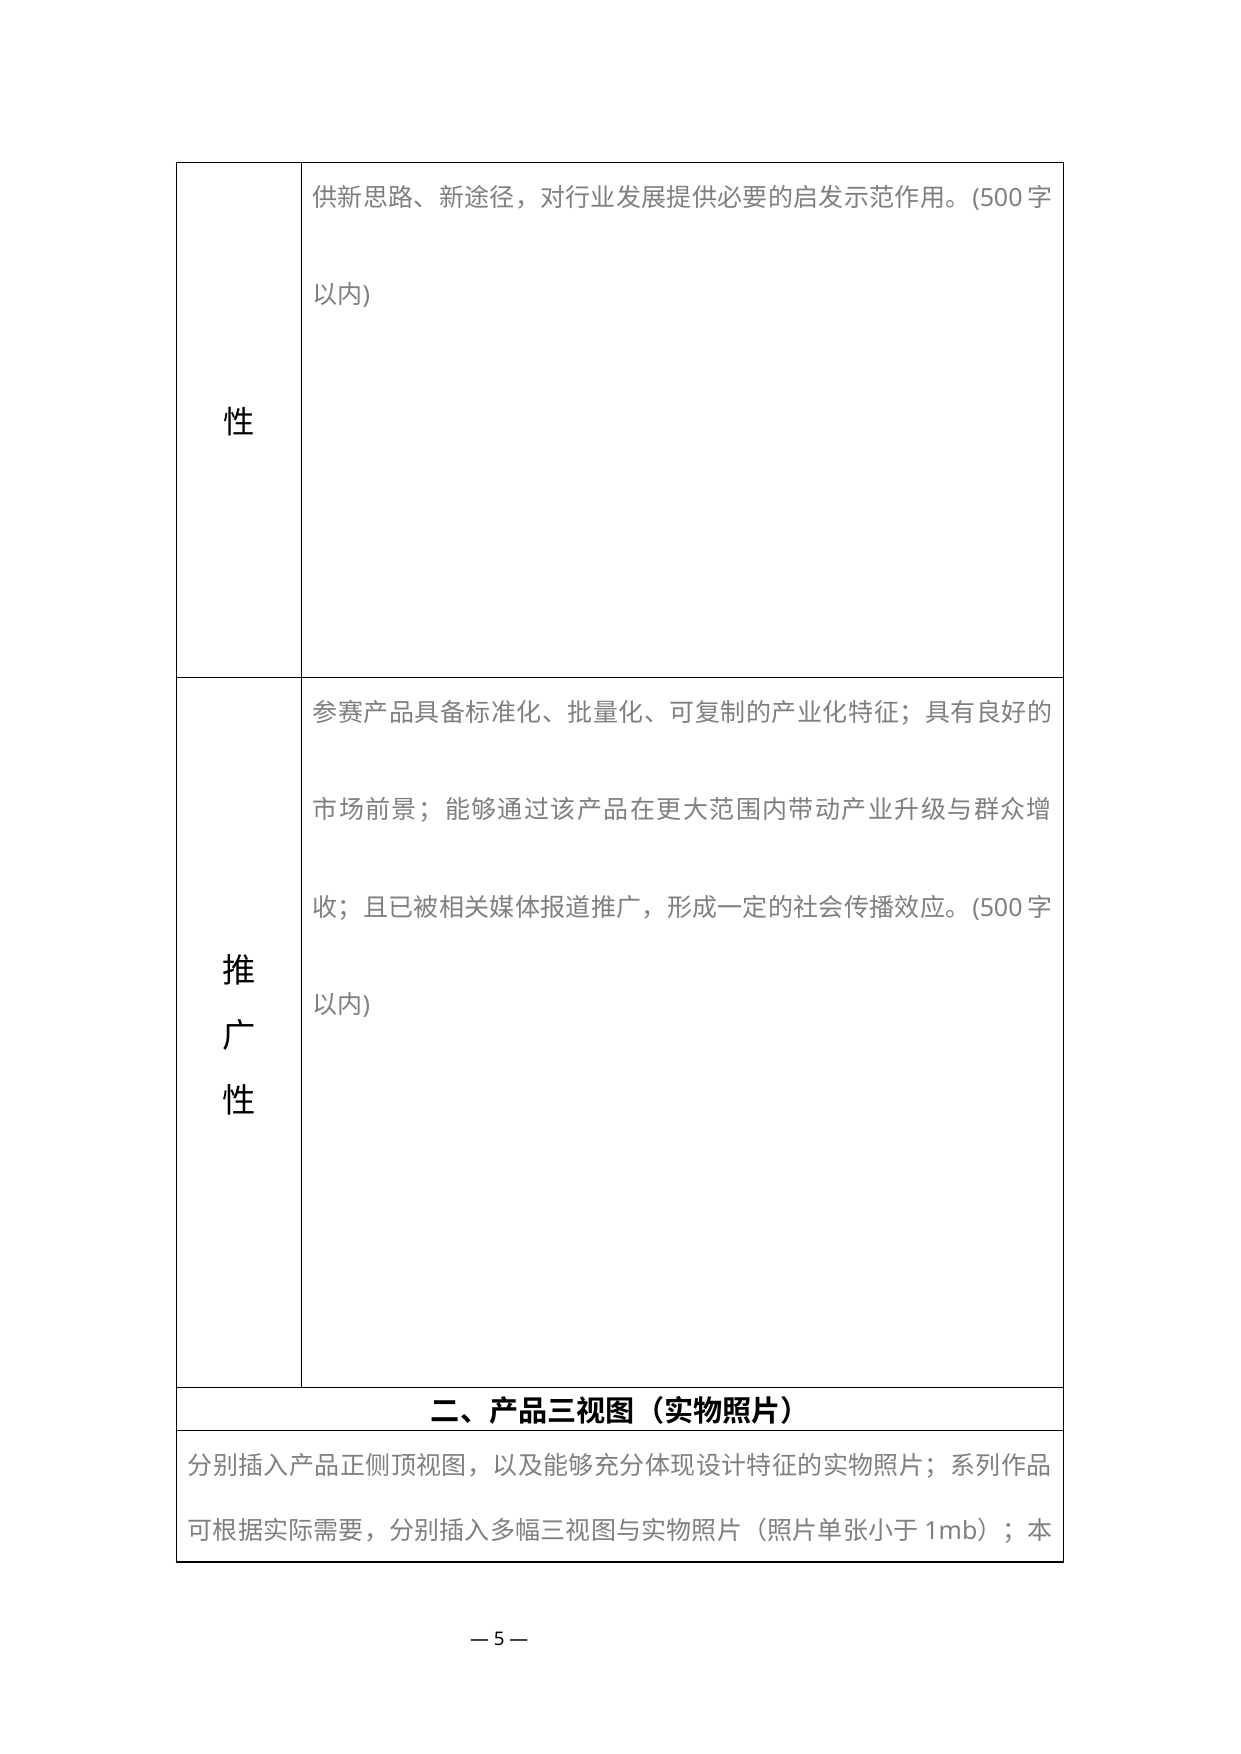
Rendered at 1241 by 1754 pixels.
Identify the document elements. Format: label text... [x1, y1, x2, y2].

table_cell 推 广 性 [177, 678, 301, 1387]
table_cell 参赛产品具备标准化、批量化、可复制的产业化特征；具有良好的市场前景；能够通过该产品在更大范围内带动产业升级与群众增收；且已被相关媒体报道推广，形成一定的社会传播效应。(500字以内) [302, 678, 1063, 1387]
table_cell 二、产品三视图（实物照片） [177, 1388, 1063, 1430]
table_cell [302, 163, 1063, 677]
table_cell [177, 1431, 1063, 1561]
table_cell 示 范 性 [177, 163, 301, 677]
